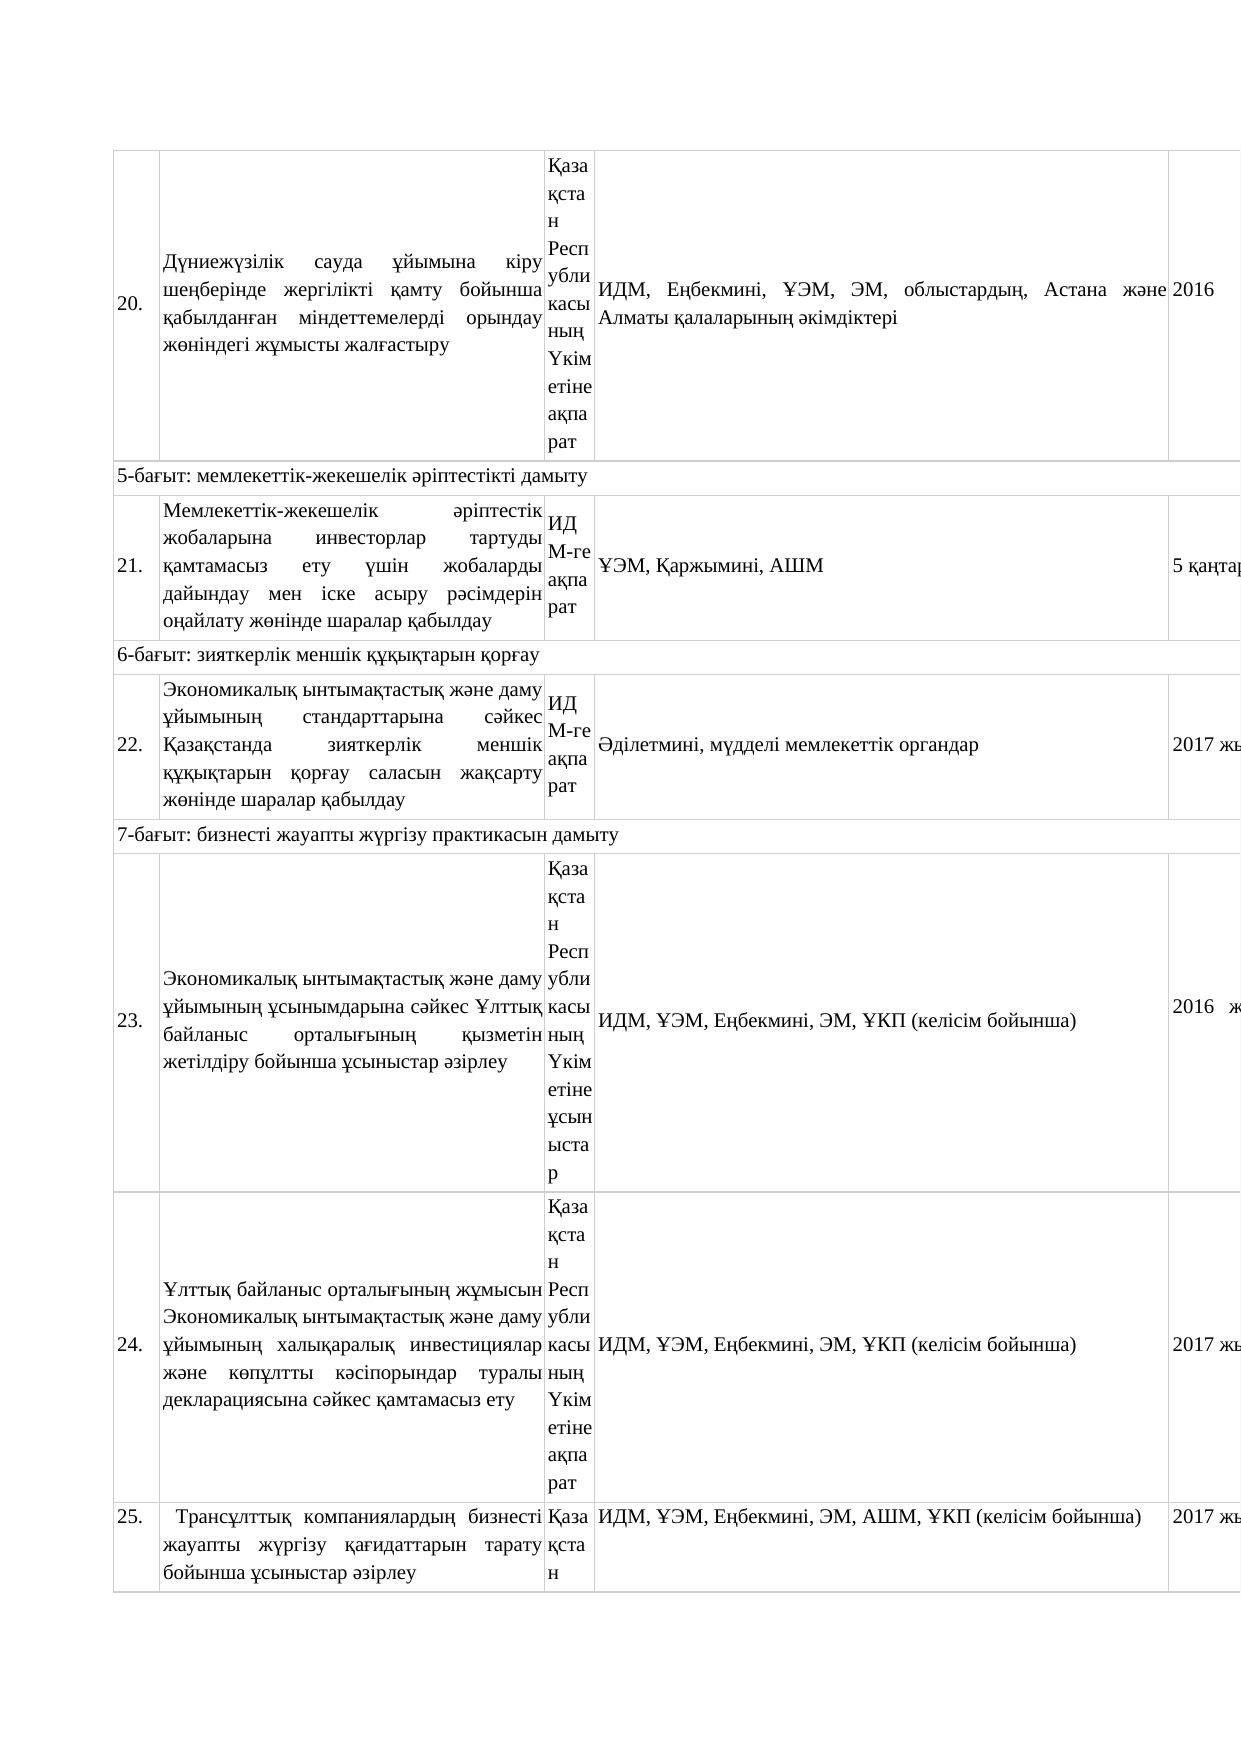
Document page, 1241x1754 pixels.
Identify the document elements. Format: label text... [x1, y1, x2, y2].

table_cell Экономикалық ынтымақтастық және даму ұйымының стандарттарына сәйкес Қазақстанда зияткерлік меншік құқықтарын қорғау саласын жақсарту жөнінде шаралар қабылдау [160, 675, 544, 819]
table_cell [545, 1503, 594, 1591]
table_cell 5-бағыт: мемлекеттік-жекешелік әріптестікті дамыту [114, 462, 1240, 495]
table_cell ИДМ, ҰЭМ, Еңбекмині, ЭМ, ҰКП (келісім бойынша) [595, 854, 1168, 1191]
table_cell ИДМ-ге ақпарат [545, 496, 594, 639]
table_cell 25. [114, 1503, 159, 1591]
table_cell 2017 жылғы 25 шілде [1169, 1193, 1240, 1502]
table_cell Ұлттық байланыс орталығының жұмысын Экономикалық ынтымақтастық және даму ұйымының халықаралық инвестициялар және көпұлтты кәсіпорындар туралы декларациясына сәйкес қамтамасыз ету [160, 1193, 544, 1502]
table_cell Қазақстан Республикасының Үкіметіне ақпарат [545, 151, 594, 460]
table_cell 2016 жылғы 25 шілде [1169, 854, 1240, 1191]
table_cell Мемлекеттік-жекешелік әріптестік жобаларына инвесторлар тартуды қамтамасыз ету үшін жобаларды дайындау мен іске асыру рәсімдерін оңайлату жөнінде шаралар қабылдау [160, 496, 544, 639]
table_cell ИДМ-ге ақпарат [545, 675, 594, 819]
table_cell ИДМ, Еңбекмині, ҰЭМ, ЭМ, облыстардың, Астана және Алматы қалаларының әкімдіктері [595, 151, 1168, 460]
table_cell 6-бағыт: зияткерлік меншік құқықтарын қорғау [114, 641, 1240, 674]
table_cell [595, 1503, 1168, 1591]
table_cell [160, 1503, 544, 1591]
table_cell 2016 жылғы шілде [1169, 151, 1240, 460]
table_cell ИДМ, ҰЭМ, Еңбекмині, ЭМ, ҰКП (келісім бойынша) [595, 1193, 1168, 1502]
table_cell ҰЭМ, Қаржымині, АШМ [595, 496, 1168, 639]
table_cell 22. [114, 675, 159, 819]
table_cell 20. [114, 151, 159, 460]
table_cell 24. [114, 1193, 159, 1502]
table_cell 21. [114, 496, 159, 639]
table_cell 7-бағыт: бизнесті жауапты жүргізу практикасын дамыту [114, 820, 1240, 853]
table_cell 5 қаңтар, жыл сайын [1169, 496, 1240, 639]
table_cell Қазақстан Республикасының Үкіметіне ақпарат [545, 1193, 594, 1502]
table_cell Әділетмині, мүдделі мемлекеттік органдар [595, 675, 1168, 819]
table_cell 2017 жылғы 25 шілде [1169, 1503, 1240, 1591]
table_cell 23. [114, 854, 159, 1191]
table_cell Дүниежүзілік сауда ұйымына кіру шеңберінде жергілікті қамту бойынша қабылданған міндеттемелерді орындау жөніндегі жұмысты жалғастыру [160, 151, 544, 460]
table_cell Экономикалық ынтымақтастық және даму ұйымының ұсынымдарына сәйкес Ұлттық байланыс орталығының қызметін жетілдіру бойынша ұсыныстар әзірлеу [160, 854, 544, 1191]
table_cell 2017 жылғы желтоқсан [1169, 675, 1240, 819]
table_cell Қазақстан Республикасының Үкіметіне ұсыныстар [545, 854, 594, 1191]
